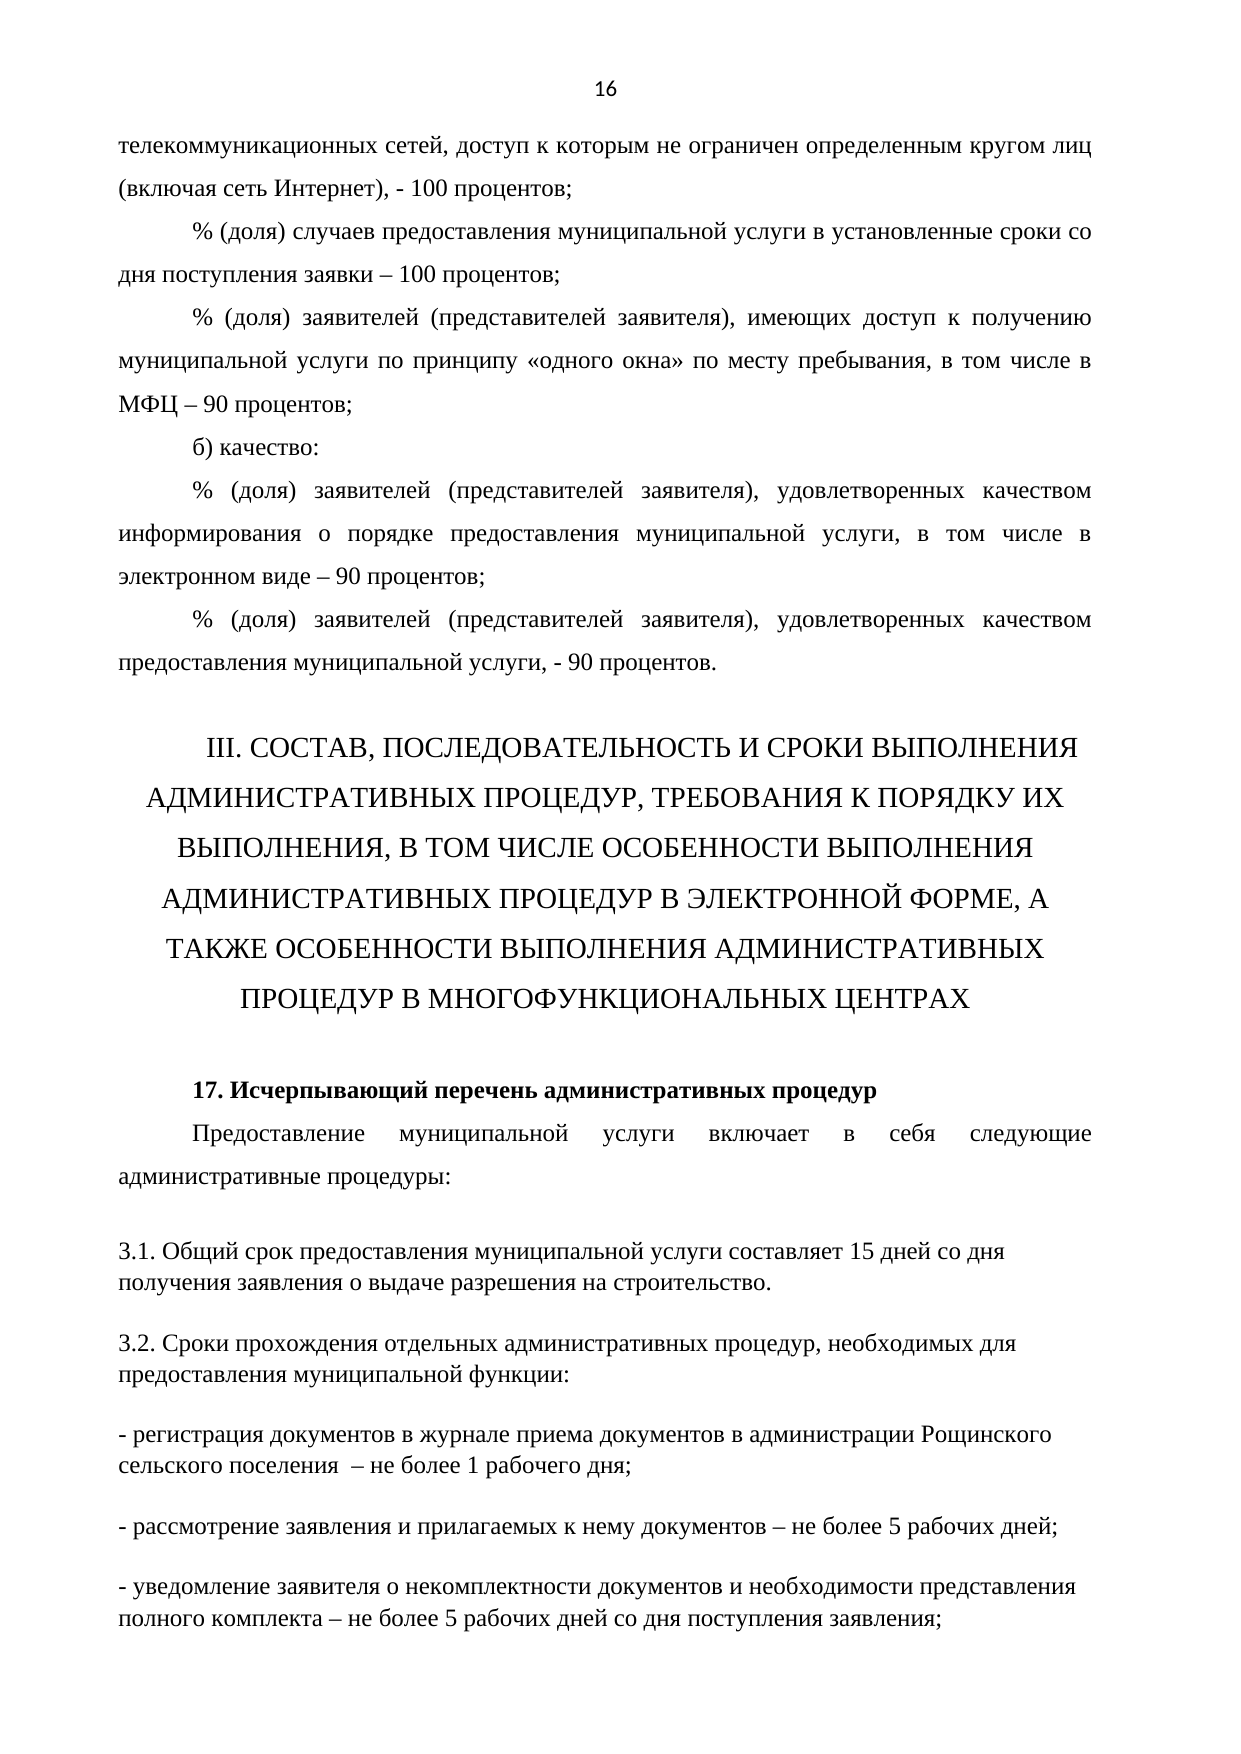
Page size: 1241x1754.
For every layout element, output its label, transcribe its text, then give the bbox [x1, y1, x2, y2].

text Предоставление муниципальной услуги включает в себя следующие административные процедуры: [118, 1118, 1092, 1190]
text % (доля) случаев предоставления муниципальной услуги в установленные сроки со дня поступления заявки – 100 процентов; [118, 216, 1092, 288]
text 17. Исчерпывающий перечень административных процедур [118, 1075, 1092, 1104]
text III. СОСТАВ, ПОСЛЕДОВАТЕЛЬНОСТЬ И СРОКИ ВЫПОЛНЕНИЯ АДМИНИСТРАТИВНЫХ ПРОЦЕДУР, ТРЕБОВАНИЯ К ПОРЯДКУ ИХ ВЫПОЛНЕНИЯ, В ТОМ ЧИСЛЕ ОСОБЕННОСТИ ВЫПОЛНЕНИЯ АДМИНИСТРАТИВНЫХ ПРОЦЕДУР В ЭЛЕКТРОННОЙ ФОРМЕ, А ТАКЖЕ ОСОБЕННОСТИ ВЫПОЛНЕНИЯ АДМИНИСТРАТИВНЫХ ПРОЦЕДУР В МНОГОФУНКЦИОНАЛЬНЫХ ЦЕНТРАХ [118, 730, 1092, 1015]
text 3.1. Общий срок предоставления муниципальной услуги составляет 15 дней со дня получения заявления о выдаче разрешения на строительство. [118, 1233, 1092, 1296]
text - рассмотрение заявления и прилагаемых к нему документов – не более 5 рабочих дней; [118, 1508, 1092, 1540]
text % (доля) заявителей (представителей заявителя), удовлетворенных качеством предоставления муниципальной услуги, - 90 процентов. [118, 604, 1092, 676]
text б) качество: [118, 432, 1092, 461]
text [118, 130, 1092, 202]
text % (доля) заявителей (представителей заявителя), имеющих доступ к получению муниципальной услуги по принципу «одного окна» по месту пребывания, в том числе в МФЦ – 90 процентов; [118, 302, 1092, 417]
text - уведомление заявителя о некомплектности документов и необходимости представления полного комплекта – не более 5 рабочих дней со дня поступления заявления; [118, 1569, 1092, 1631]
text % (доля) заявителей (представителей заявителя), удовлетворенных качеством информирования о порядке предоставления муниципальной услуги, в том числе в электронном виде – 90 процентов; [118, 475, 1092, 590]
text 3.2. Сроки прохождения отдельных административных процедур, необходимых для предоставления муниципальной функции: [118, 1325, 1092, 1388]
text - регистрация документов в журнале приема документов в администрации Рощинского сельского поселения – не более 1 рабочего дня; [118, 1417, 1092, 1479]
